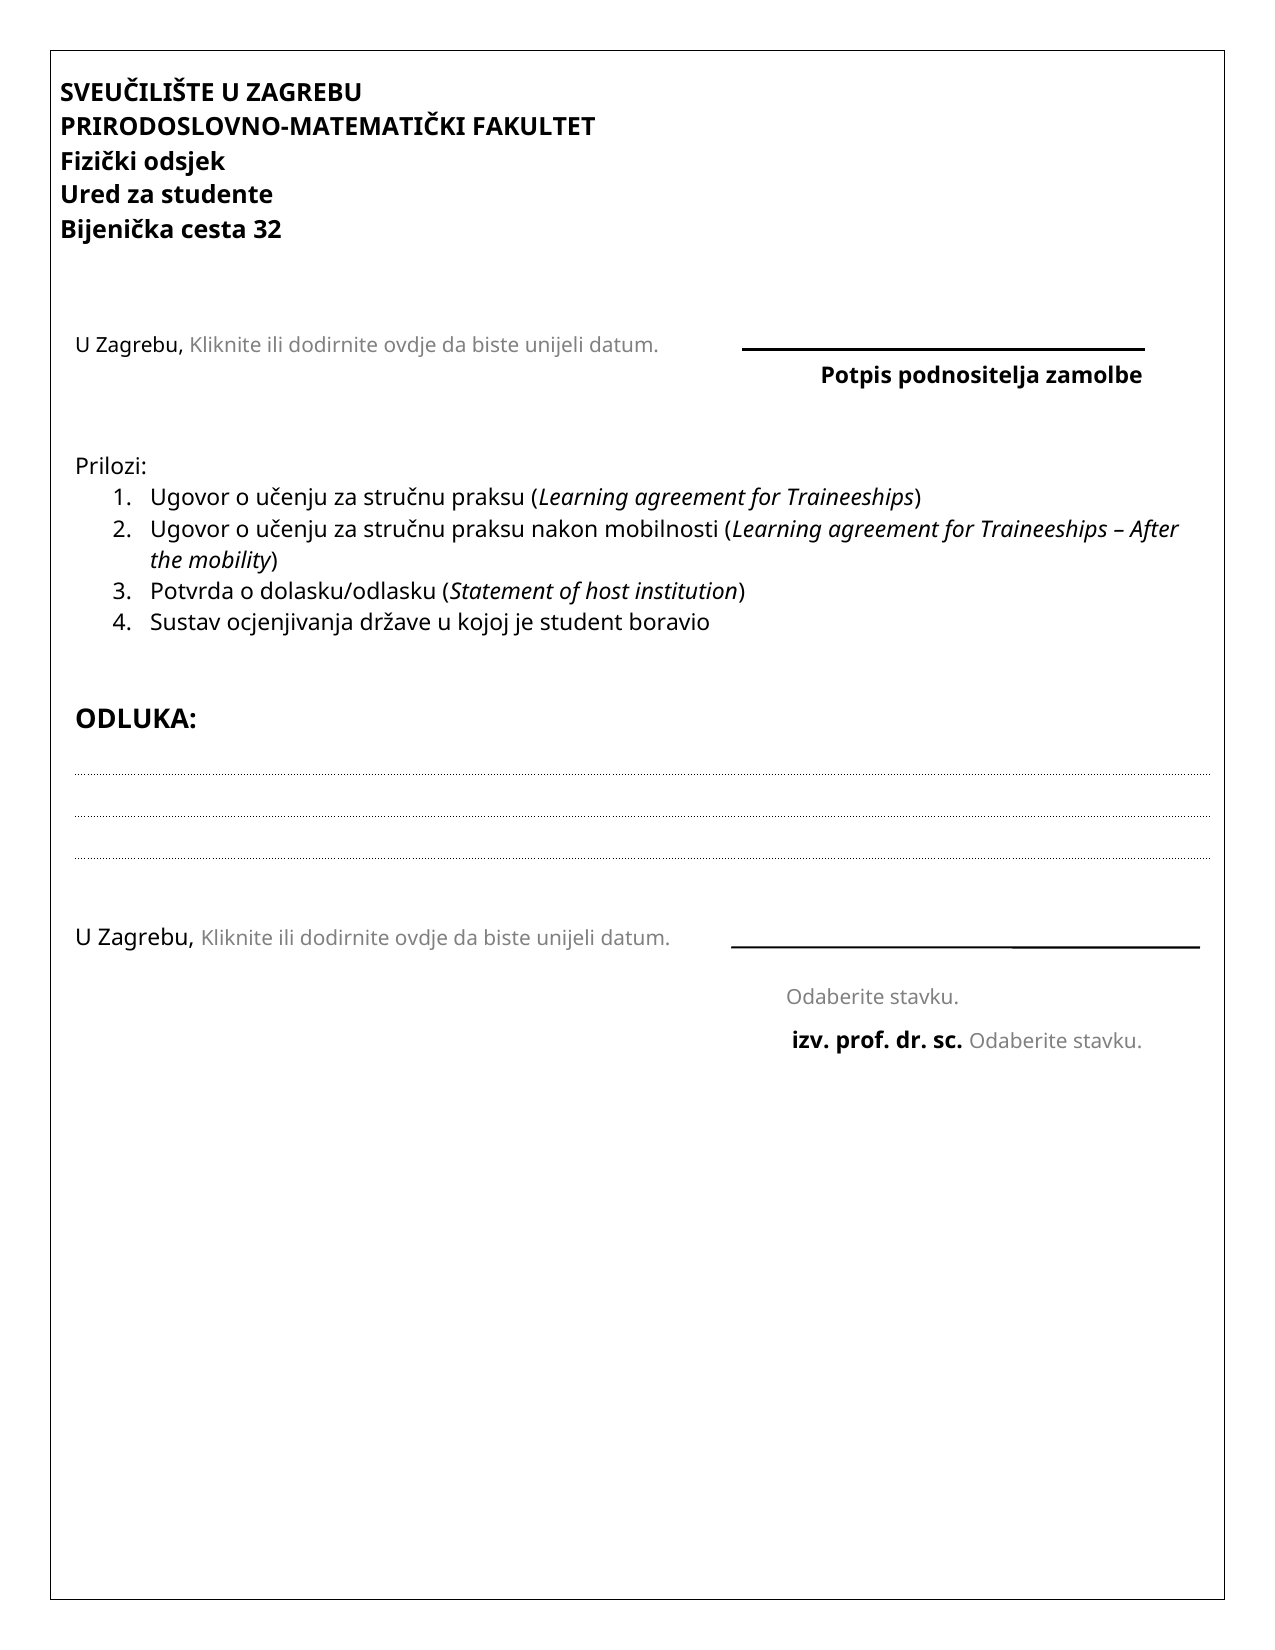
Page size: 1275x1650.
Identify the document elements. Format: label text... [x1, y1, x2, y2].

list Ugovor o učenju za stručnu praksu (Learning agreement for Traineeships) [112, 481, 1200, 512]
text U Zagrebu, [75, 331, 1200, 359]
text Potpis podnositelja zamolbe [75, 359, 1200, 390]
list Potvrda o dolasku/odlasku (Statement of host institution) [112, 575, 1200, 606]
table_header [75, 774, 1212, 816]
text Prilozi: [75, 450, 1200, 481]
text U Zagrebu, [75, 921, 1200, 952]
text izv. prof. dr. sc. [75, 1024, 1200, 1055]
list Ugovor o učenju za stručnu praksu nakon mobilnosti (Learning agreement for Traineeships – After the mobility) [112, 512, 1200, 575]
list Sustav ocjenjivanja države u kojoj je student boravio [112, 606, 1200, 637]
table_cell [75, 816, 1212, 858]
text ODLUKA: [75, 700, 1200, 737]
